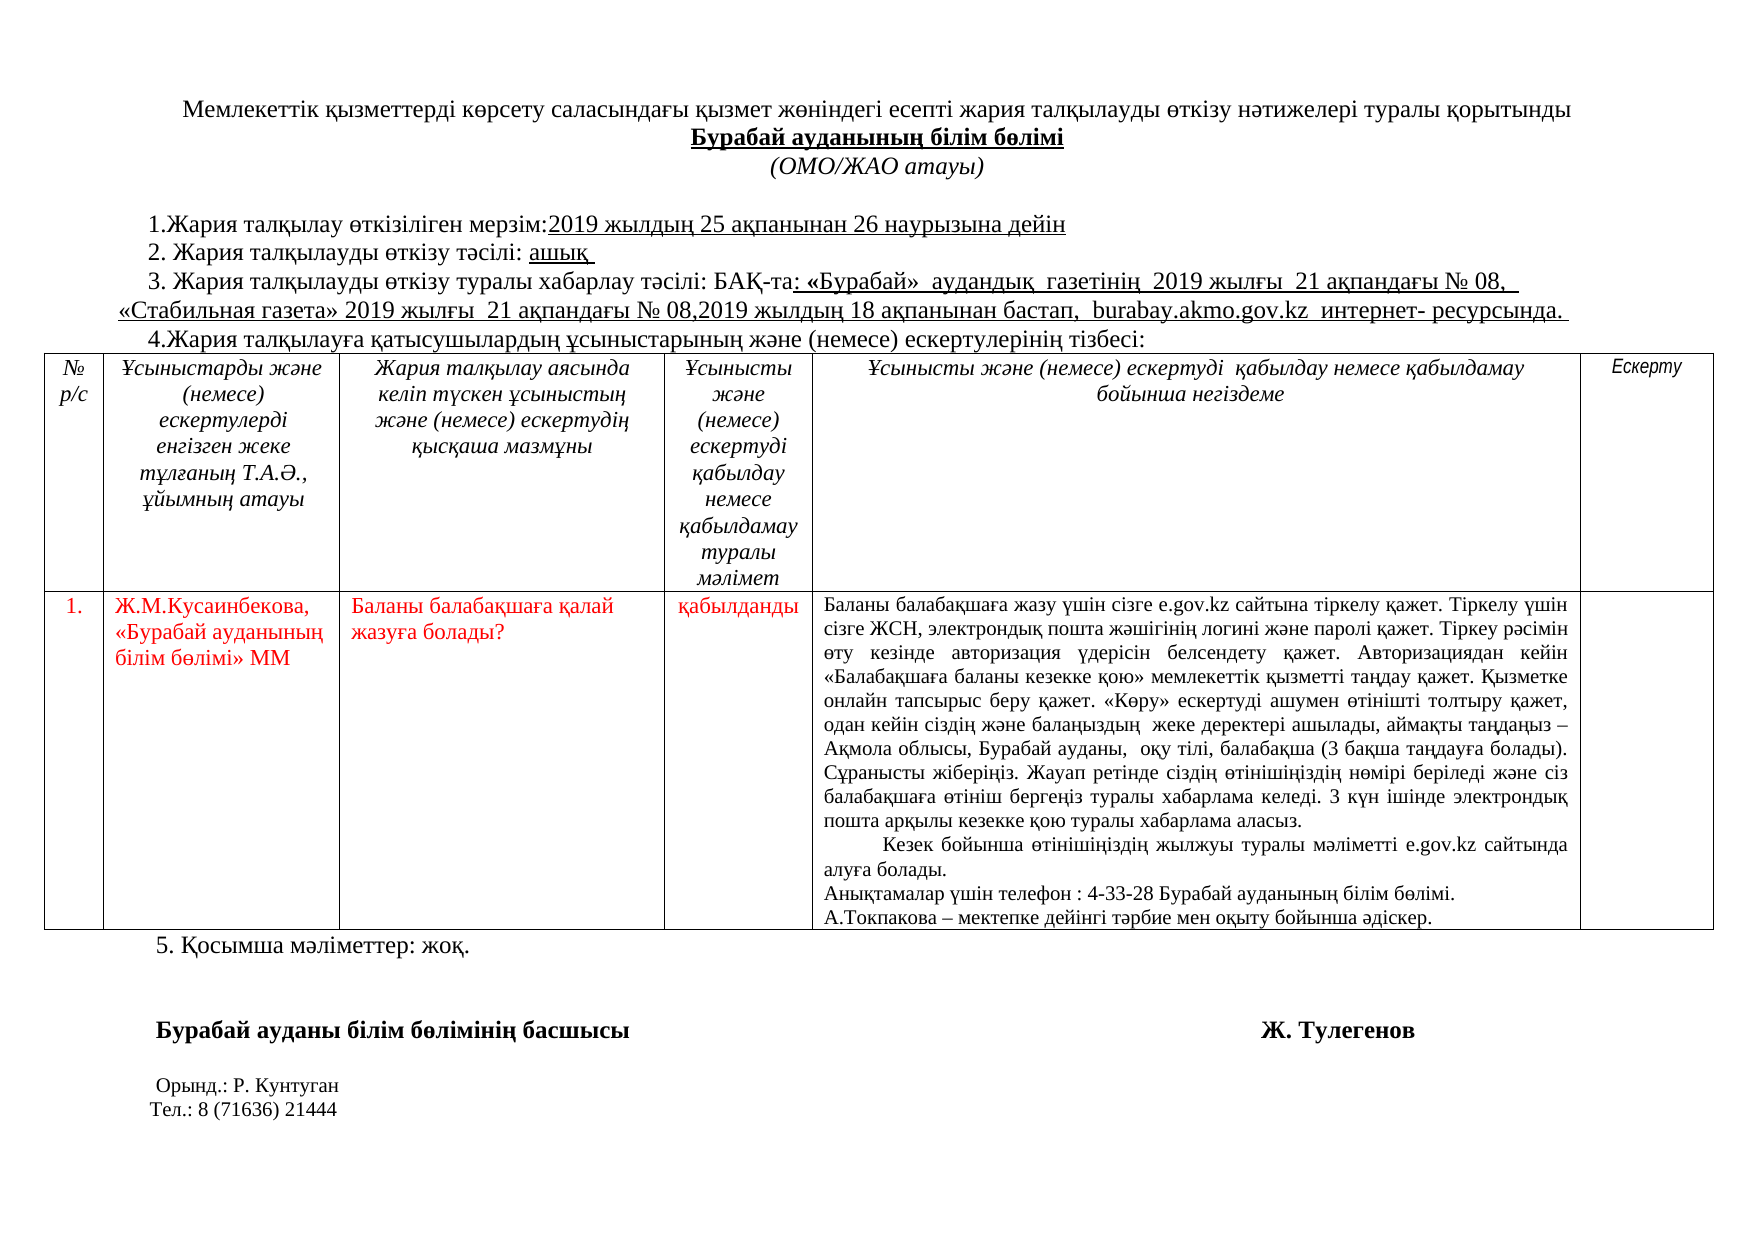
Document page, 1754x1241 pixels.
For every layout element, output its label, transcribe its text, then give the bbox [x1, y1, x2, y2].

text Орынд.: Р. Кунтуган [156, 1073, 1636, 1097]
text Тел.: 8 (71636) 21444 [118, 1097, 1636, 1121]
table_header Ескерту [1581, 354, 1713, 591]
table_cell қабылданды [665, 592, 812, 929]
text Мемлекеттік қызметтерді көрсету саласындағы қызмет жөніндегі есепті жария талқылауды өткізу нәтижелері туралы қорытынды [118, 94, 1636, 122]
table_header № р/с [45, 354, 103, 591]
table_cell 1. [45, 592, 103, 929]
text 1.Жария талқылау өткізіліген мерзім:2019 жылдың 25 ақпанынан 26 наурызына дейін [118, 209, 1636, 237]
text 3. Жария талқылауды өткізу туралы хабарлау тәсілі: БАҚ-та: «Бурабай» аудандық газетінің 2019 жылғы 21 ақпандағы № 08, «Стабильная газета» 2019 жылғы 21 ақпандағы № 08,2019 жылдың 18 ақпанынан бастап, burabay.akmo.gov.kz интернет- ресурсында. [118, 266, 819, 320]
table_header Жария талқылау аясында келіп түскен ұсыныстың және (немесе) ескертудің қысқаша мазмұны [340, 354, 664, 591]
text 2. Жария талқылауды өткізу тәсілі: ашық [118, 237, 1636, 266]
table_header Ұсынысты және (немесе) ескертуді қабылдау немесе қабылдамау туралы мәлімет [665, 354, 812, 591]
text 4.Жария талқылауға қатысушылардың ұсыныстарының және (немесе) ескертулерінің тізбесі: [118, 324, 1636, 352]
text Бурабай ауданы білім бөлімінің басшысы Ж. Тулегенов [156, 1015, 1636, 1044]
table_cell Баланы балабақшаға жазу үшін сізге e.gov.kz сайтына тіркелу қажет. Тіркелу үшін сізге ЖСН, электрондық пошта жәшігінің логині және паролі қажет. Тіркеу рәсімін өту кезінде авторизация үдерісін белсендету қажет. Авторизациядан кейін «Балабақшаға баланы кезекке қою» мемлекеттік қызметті таңдау қажет. Қызметке онлайн тапсырыс беру қажет. «Көру» ескертуді ашумен өтінішті толтыру қажет, одан кейін сіздің және балаңыздың жеке деректері ашылады, аймақты таңдаңыз – Ақмола облысы, Бурабай ауданы, оқу тілі, балабақша (3 бақша таңдауға болады). Сұранысты жіберіңіз. Жауап ретінде сіздің өтінішіңіздің нөмірі беріледі және сіз балабақшаға өтініш бергеңіз туралы хабарлама келеді. 3 күн ішінде электрондық пошта арқылы кезекке қою туралы хабарлама аласыз. Кезек бойынша өтінішіңіздің жылжуы туралы мәліметті e.gov.kz сайтында алуға болады. Анықтамалар үшін телефон : 4-33-28 Бурабай ауданының білім бөлімі. А.Токпакова – мектепке дейінгі тәрбие мен оқыту бойынша әдіскер. [813, 592, 1580, 929]
text 5. Қосымша мәліметтер: жоқ. [156, 930, 1636, 958]
table_cell Ж.М.Кусаинбекова, «Бурабай ауданының білім бөлімі» ММ [104, 592, 339, 929]
table_cell [1581, 592, 1713, 929]
table_header Ұсыныстарды және (немесе) ескертулерді енгізген жеке тұлғаның Т.А.Ә., ұйымның атауы [104, 354, 339, 591]
text (ОМО/ЖАО атауы) [118, 151, 1636, 180]
text 3. Жария талқылауды өткізу туралы хабарлау тәсілі: БАҚ-та: «Бурабай» аудандық газетінің 2019 жылғы 21 ақпандағы № 08, «Стабильная газета» 2019 жылғы 21 ақпандағы № 08,2019 жылдың 18 ақпанынан бастап, burabay.akmo.gov.kz интернет- ресурсында. [1321, 266, 1654, 324]
text Бурабай ауданының білім бөлімі [118, 122, 1636, 151]
table_cell Баланы балабақшаға қалай жазуға болады? [340, 592, 664, 929]
table_header Ұсынысты және (немесе) ескертуді қабылдау немесе қабылдамау бойынша негіздеме [813, 354, 1580, 591]
